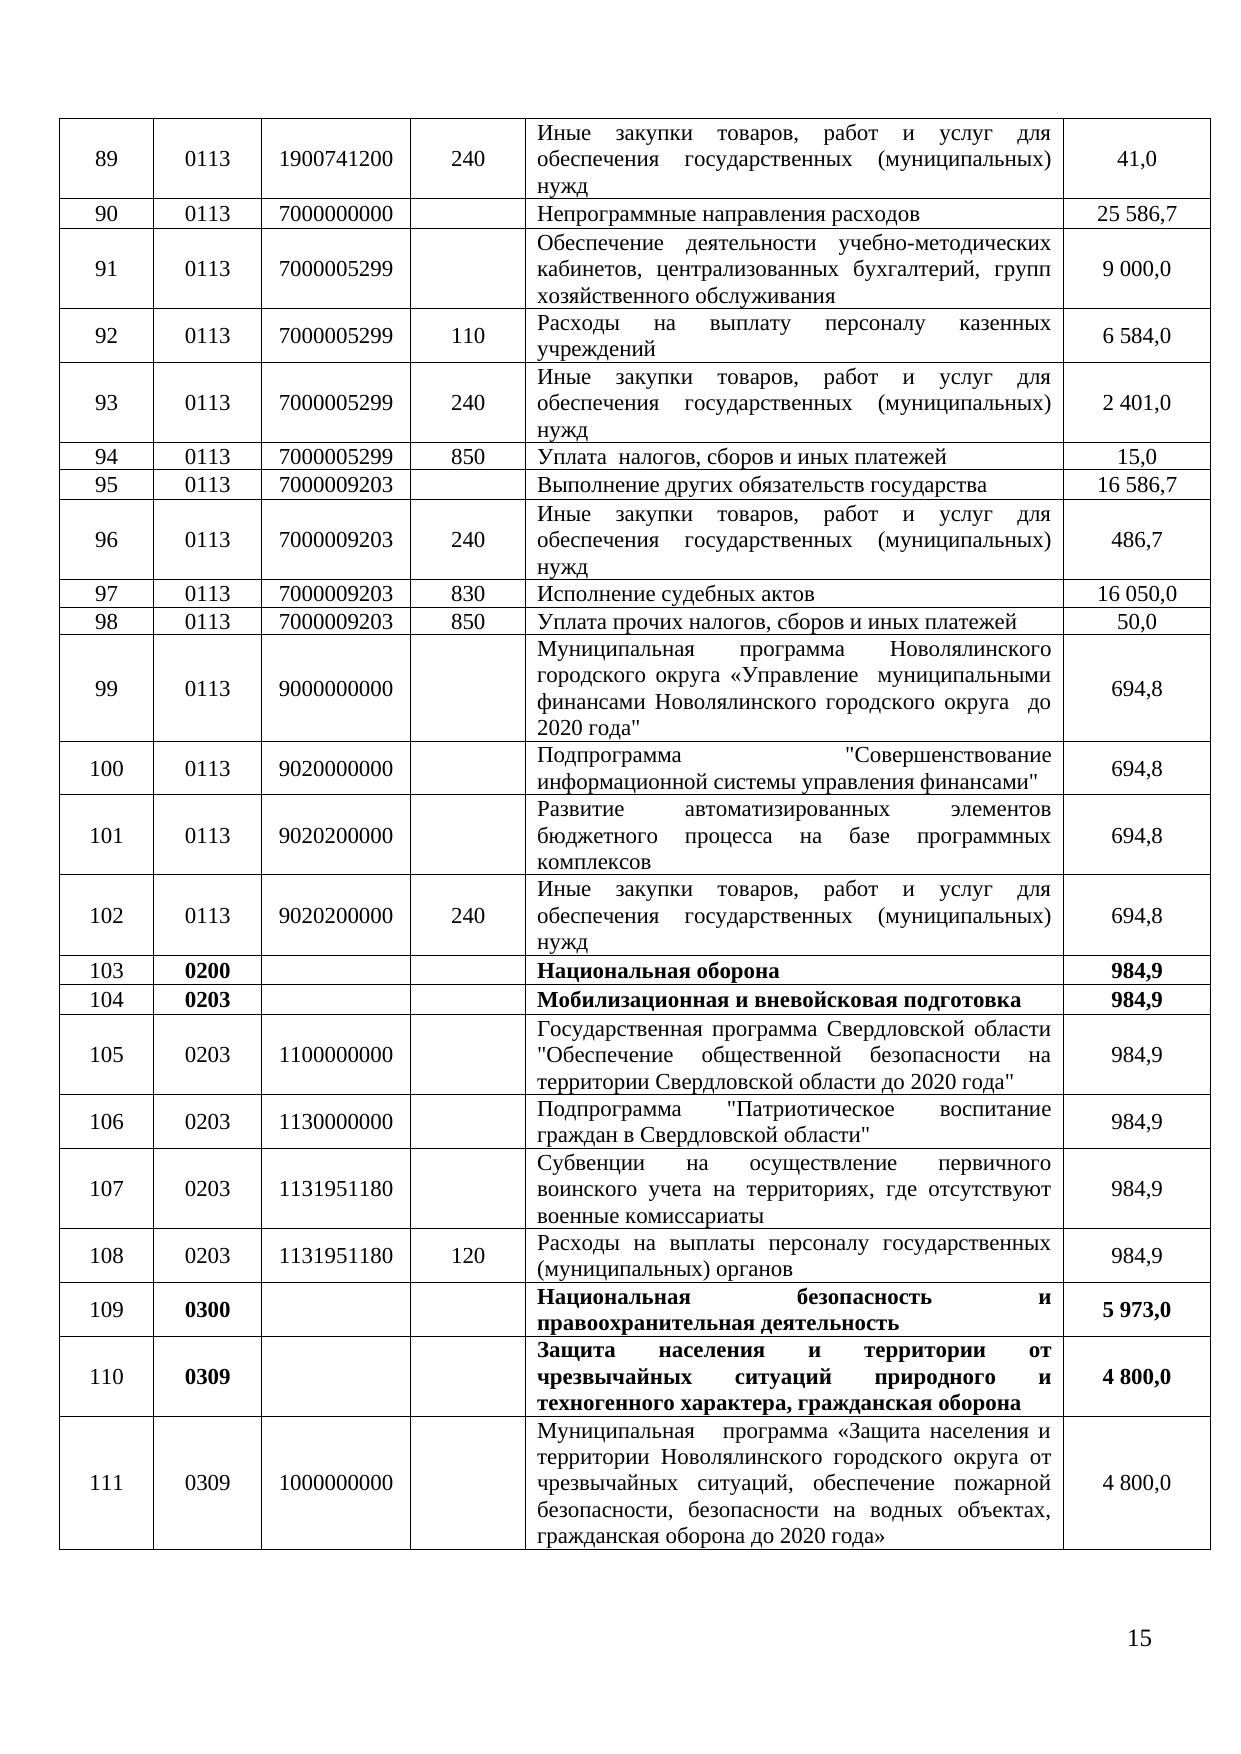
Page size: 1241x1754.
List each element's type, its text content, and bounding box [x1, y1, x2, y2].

table_cell 94 [60, 443, 153, 469]
table_cell 694,8 [1064, 635, 1210, 741]
table_cell 9020000000 [262, 742, 410, 794]
table_cell 110 [411, 309, 525, 362]
table_cell 110 [60, 1337, 153, 1416]
table_cell [411, 229, 525, 308]
table_cell [262, 1283, 410, 1336]
table_cell Расходы на выплаты персоналу государственных (муниципальных) органов [526, 1229, 1063, 1282]
table_cell Муниципальная программа «Защита населения и территории Новолялинского городского округа от чрезвычайных ситуаций, обеспечение пожарной безопасности, безопасности на водных объектах, гражданская оборона до 2020 года» [526, 1417, 1063, 1548]
table_cell 850 [411, 443, 525, 469]
table_cell 2 401,0 [1064, 363, 1210, 442]
table_cell Иные закупки товаров, работ и услуг для обеспечения государственных (муниципальных) нужд [526, 119, 1063, 198]
table_cell Развитие автоматизированных элементов бюджетного процесса на базе программных комплексов [526, 795, 1063, 874]
table_cell 7000005299 [262, 363, 410, 442]
table_cell Государственная программа Свердловской области "Обеспечение общественной безопасности на территории Свердловской области до 2020 года" [526, 1015, 1063, 1094]
table_cell 0113 [154, 742, 261, 794]
table_cell 0113 [154, 635, 261, 741]
table_cell 984,9 [1064, 1095, 1210, 1148]
table_cell 694,8 [1064, 795, 1210, 874]
table_cell 111 [60, 1417, 153, 1548]
table_cell [411, 1149, 525, 1228]
table_cell 1900741200 [262, 119, 410, 198]
table_cell 7000005299 [262, 229, 410, 308]
table_cell Исполнение судебных актов [526, 580, 1063, 607]
table_cell 96 [60, 500, 153, 579]
table_cell 95 [60, 470, 153, 499]
table_cell 0203 [154, 985, 261, 1014]
table_cell 486,7 [1064, 500, 1210, 579]
table_cell Национальная оборона [526, 956, 1063, 984]
table_cell 694,8 [1064, 875, 1210, 954]
table_cell 9020200000 [262, 875, 410, 954]
table_cell [262, 1337, 410, 1416]
table_cell 7000009203 [262, 608, 410, 634]
table_cell 6 584,0 [1064, 309, 1210, 362]
table_cell [411, 1337, 525, 1416]
table_cell Уплата прочих налогов, сборов и иных платежей [526, 608, 1063, 634]
table_cell 101 [60, 795, 153, 874]
table_cell 91 [60, 229, 153, 308]
table_cell 5 973,0 [1064, 1283, 1210, 1336]
table_cell 984,9 [1064, 985, 1210, 1014]
table_cell 7000000000 [262, 199, 410, 228]
table_cell 0113 [154, 443, 261, 469]
table_cell Защита населения и территории от чрезвычайных ситуаций природного и техногенного характера, гражданская оборона [526, 1337, 1063, 1416]
table_cell 0113 [154, 580, 261, 607]
table_cell [411, 795, 525, 874]
table_cell 1100000000 [262, 1015, 410, 1094]
table_cell Иные закупки товаров, работ и услуг для обеспечения государственных (муниципальных) нужд [526, 363, 1063, 442]
table_cell 0200 [154, 956, 261, 984]
table_cell 0203 [154, 1095, 261, 1148]
table_cell 93 [60, 363, 153, 442]
table_cell 0113 [154, 875, 261, 954]
table_cell 1000000000 [262, 1417, 410, 1548]
table_cell Подпрограмма "Патриотическое воспитание граждан в Свердловской области" [526, 1095, 1063, 1148]
table_cell Выполнение других обязательств государства [526, 470, 1063, 499]
table_cell 25 586,7 [1064, 199, 1210, 228]
table_cell Иные закупки товаров, работ и услуг для обеспечения государственных (муниципальных) нужд [526, 875, 1063, 954]
table_cell 1130000000 [262, 1095, 410, 1148]
table_cell 100 [60, 742, 153, 794]
table_cell 0309 [154, 1337, 261, 1416]
table_cell Расходы на выплату персоналу казенных учреждений [526, 309, 1063, 362]
table_cell 1131951180 [262, 1229, 410, 1282]
table_cell 0113 [154, 500, 261, 579]
table_cell 107 [60, 1149, 153, 1228]
table_cell 7000005299 [262, 443, 410, 469]
table_cell 16 586,7 [1064, 470, 1210, 499]
table_cell 9000000000 [262, 635, 410, 741]
table_cell Уплата налогов, сборов и иных платежей [526, 443, 1063, 469]
table_cell Иные закупки товаров, работ и услуг для обеспечения государственных (муниципальных) нужд [526, 500, 1063, 579]
table_cell 0203 [154, 1149, 261, 1228]
table_cell 0113 [154, 199, 261, 228]
table_cell 0113 [154, 229, 261, 308]
table_cell 984,9 [1064, 1015, 1210, 1094]
table_cell [411, 635, 525, 741]
table_cell [411, 1417, 525, 1548]
table_cell 984,9 [1064, 956, 1210, 984]
table_cell [262, 985, 410, 1014]
table_cell 0113 [154, 795, 261, 874]
table_cell 106 [60, 1095, 153, 1148]
table_cell 92 [60, 309, 153, 362]
table_cell Мобилизационная и вневойсковая подготовка [526, 985, 1063, 1014]
table_cell 99 [60, 635, 153, 741]
table_cell 4 800,0 [1064, 1417, 1210, 1548]
table_cell Национальная безопасность и правоохранительная деятельность [526, 1283, 1063, 1336]
table_cell Муниципальная программа Новолялинского городского округа «Управление муниципальными финансами Новолялинского городского округа до 2020 года" [526, 635, 1063, 741]
table_cell 109 [60, 1283, 153, 1336]
table_cell 240 [411, 875, 525, 954]
table_cell 7000009203 [262, 580, 410, 607]
table_cell 9 000,0 [1064, 229, 1210, 308]
table_cell 1131951180 [262, 1149, 410, 1228]
table_cell 90 [60, 199, 153, 228]
table_cell 89 [60, 119, 153, 198]
table_cell 694,8 [1064, 742, 1210, 794]
table_cell 120 [411, 1229, 525, 1282]
table_cell [262, 956, 410, 984]
table_cell 16 050,0 [1064, 580, 1210, 607]
table_cell 850 [411, 608, 525, 634]
table_cell 0113 [154, 363, 261, 442]
table_cell 830 [411, 580, 525, 607]
table_cell 9020200000 [262, 795, 410, 874]
table_cell [411, 985, 525, 1014]
table_cell [411, 742, 525, 794]
table_cell 0309 [154, 1417, 261, 1548]
table_cell 0113 [154, 470, 261, 499]
table_cell 240 [411, 500, 525, 579]
table_cell 0203 [154, 1015, 261, 1094]
table_cell 0113 [154, 119, 261, 198]
table_cell 0300 [154, 1283, 261, 1336]
table_cell 7000005299 [262, 309, 410, 362]
table_cell 15,0 [1064, 443, 1210, 469]
table_cell [411, 1095, 525, 1148]
table_cell 4 800,0 [1064, 1337, 1210, 1416]
table_cell 105 [60, 1015, 153, 1094]
table_cell [411, 470, 525, 499]
table_cell 0113 [154, 608, 261, 634]
table_cell [411, 956, 525, 984]
table_cell [411, 199, 525, 228]
table_cell 0203 [154, 1229, 261, 1282]
table_cell Субвенции на осуществление первичного воинского учета на территориях, где отсутствуют военные комиссариаты [526, 1149, 1063, 1228]
table_cell 103 [60, 956, 153, 984]
table_cell [411, 1283, 525, 1336]
table_cell 984,9 [1064, 1149, 1210, 1228]
table_cell 50,0 [1064, 608, 1210, 634]
table_cell 240 [411, 119, 525, 198]
table_cell [411, 1015, 525, 1094]
table_cell 7000009203 [262, 500, 410, 579]
table_cell 0113 [154, 309, 261, 362]
table_cell 97 [60, 580, 153, 607]
table_cell Обеспечение деятельности учебно-методических кабинетов, централизованных бухгалтерий, групп хозяйственного обслуживания [526, 229, 1063, 308]
table_cell 98 [60, 608, 153, 634]
table_cell 7000009203 [262, 470, 410, 499]
table_cell 984,9 [1064, 1229, 1210, 1282]
table_cell Непрограммные направления расходов [526, 199, 1063, 228]
table_cell 108 [60, 1229, 153, 1282]
table_cell 240 [411, 363, 525, 442]
table_cell 41,0 [1064, 119, 1210, 198]
table_cell 102 [60, 875, 153, 954]
table_cell 104 [60, 985, 153, 1014]
table_cell Подпрограмма "Совершенствование информационной системы управления финансами" [526, 742, 1063, 794]
